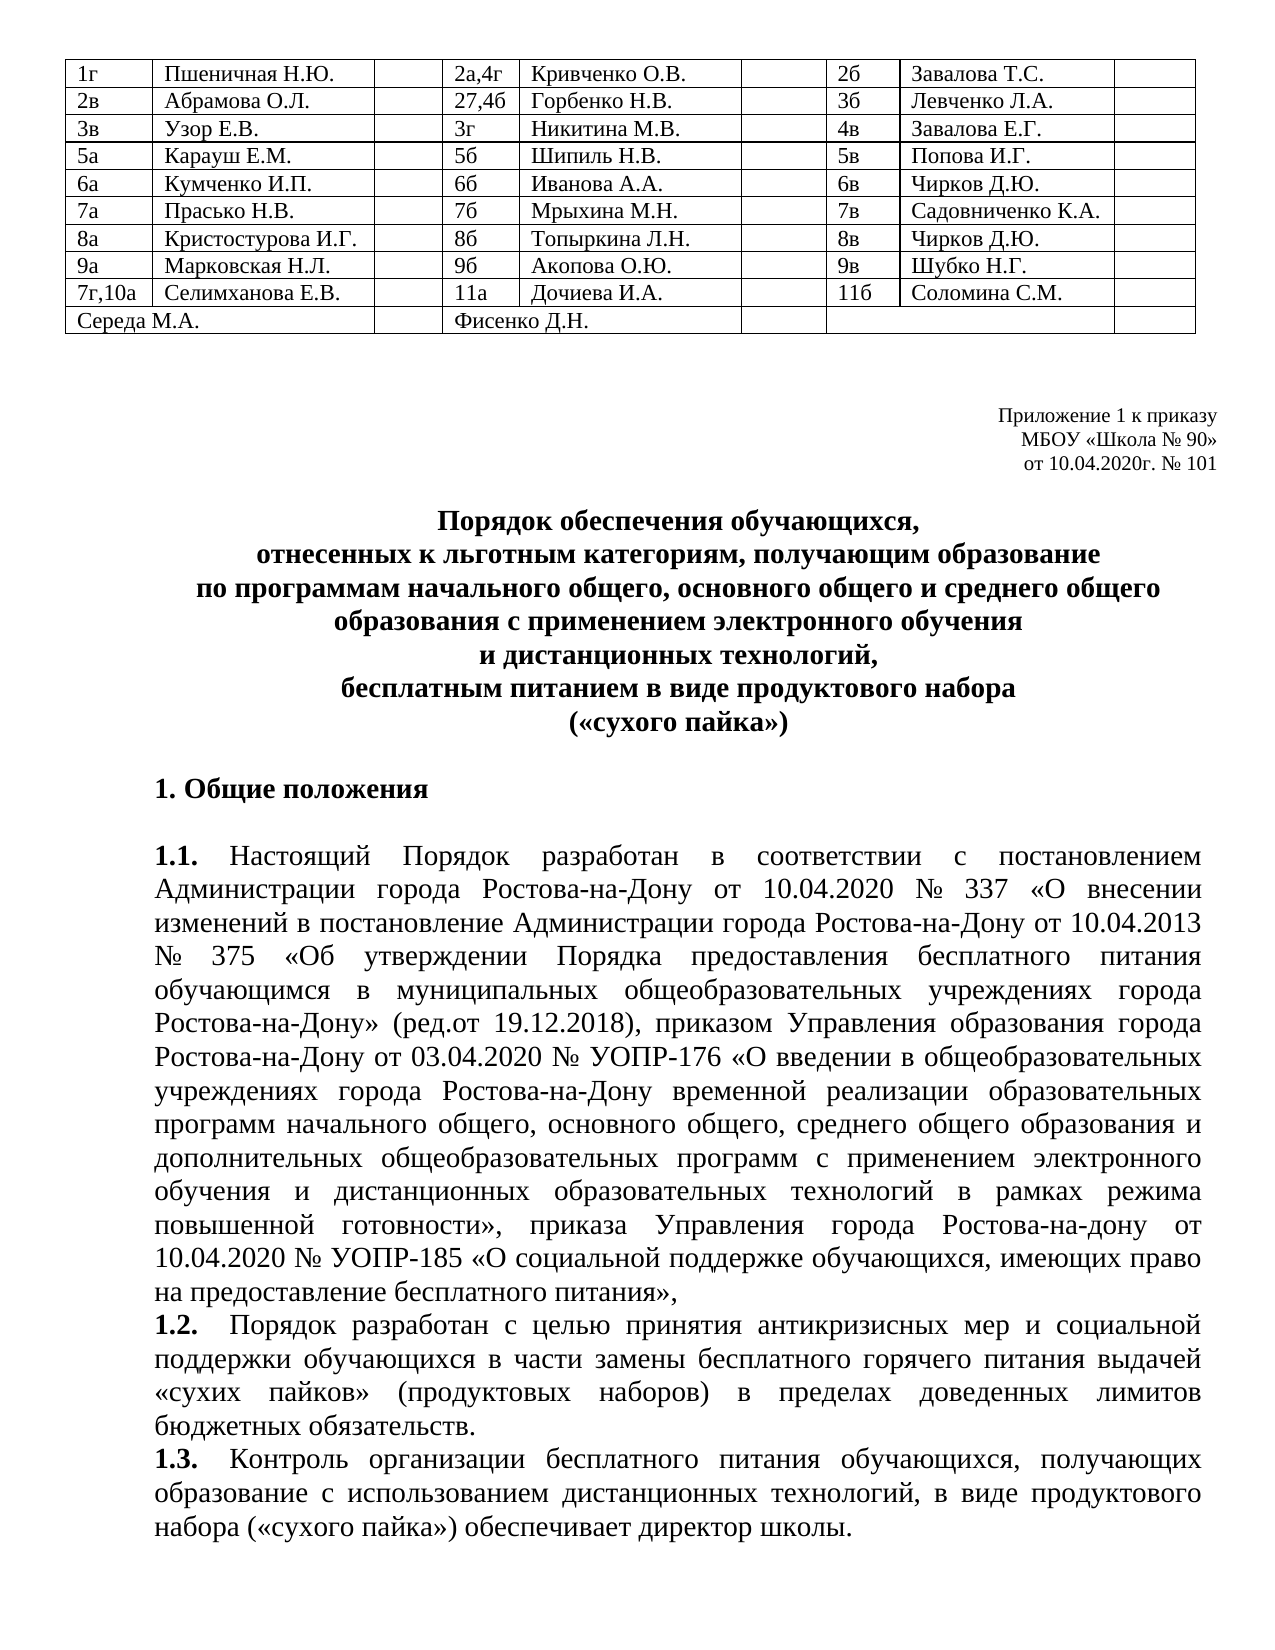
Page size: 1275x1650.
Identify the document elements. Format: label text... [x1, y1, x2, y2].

table_cell 3б [827, 88, 899, 114]
table_cell Завалова Т.С. [901, 60, 1114, 87]
table_cell [375, 115, 442, 141]
text бесплатным питанием в виде продуктового набора [154, 671, 1203, 704]
table_cell [742, 197, 826, 223]
table_cell [375, 197, 442, 223]
table_cell [375, 307, 442, 333]
table_cell 2в [66, 88, 152, 114]
table_cell Селимханова Е.В. [153, 279, 374, 306]
table_cell [1115, 225, 1195, 251]
table_cell [1115, 252, 1195, 278]
table_cell Иванова А.А. [520, 170, 741, 196]
table_cell Карауш Е.М. [153, 143, 374, 169]
table_cell [375, 252, 442, 278]
table_cell 5б [443, 143, 519, 169]
table_cell 11а [443, 279, 519, 306]
table_cell 8б [443, 225, 519, 251]
table_cell [375, 60, 442, 87]
list Общие положения [154, 771, 1203, 805]
table_cell Никитина М.В. [520, 115, 741, 141]
table_cell Чирков Д.Ю. [901, 170, 1114, 196]
table_cell Пшеничная Н.Ю. [153, 60, 374, 87]
list Порядок разработан с целью принятия антикризисных мер и социальной поддержки обучающихся в части замены бесплатного горячего питания выдачей «сухих пайков» (продуктовых наборов) в пределах доведенных лимитов бюджетных обязательств. [154, 1307, 1203, 1442]
table_cell 7б [443, 197, 519, 223]
table_cell 5а [66, 143, 152, 169]
table_cell Кристостурова И.Г. [153, 225, 374, 251]
table_cell 8в [827, 225, 899, 251]
table_cell 9б [443, 252, 519, 278]
table_cell Садовниченко К.А. [901, 197, 1114, 223]
table_cell 6а [66, 170, 152, 196]
table_cell [375, 143, 442, 169]
table_cell 6в [827, 170, 899, 196]
text и дистанционных технологий, [154, 637, 1203, 671]
table_cell Кумченко И.П. [153, 170, 374, 196]
table_cell 2б [827, 60, 899, 87]
table_cell Акопова О.Ю. [520, 252, 741, 278]
text («сухого пайка») [154, 704, 1203, 738]
table_cell [742, 88, 826, 114]
table_cell [1115, 88, 1195, 114]
table_cell Абрамова О.Л. [153, 88, 374, 114]
table_cell 7а [66, 197, 152, 223]
subtitle Порядок обеспечения обучающихся, [154, 506, 1203, 536]
table_cell [1115, 143, 1195, 169]
table_cell Прасько Н.В. [153, 197, 374, 223]
table_cell Левченко Л.А. [901, 88, 1114, 114]
table_cell 5в [827, 143, 899, 169]
table_cell [1115, 197, 1195, 223]
table_cell [375, 225, 442, 251]
table_cell [375, 279, 442, 306]
table_cell 8а [66, 225, 152, 251]
table_cell [742, 115, 826, 141]
table_cell 9а [66, 252, 152, 278]
table_cell Шипиль Н.В. [520, 143, 741, 169]
table_cell 3в [66, 115, 152, 141]
table_cell 6б [443, 170, 519, 196]
table_cell [1115, 170, 1195, 196]
table_cell 9в [827, 252, 899, 278]
table_cell [742, 60, 826, 87]
table_cell [1115, 307, 1195, 333]
text Приложение 1 к приказу МБОУ «Школа № 90» [946, 402, 1217, 451]
list Контроль организации бесплатного питания обучающихся, получающих образование с использованием дистанционных технологий, в виде продуктового набора («сухого пайка») обеспечивает директор школы. [154, 1442, 1203, 1542]
table_cell [1115, 279, 1195, 306]
table_cell 27,4б [443, 88, 519, 114]
table_cell Кривченко О.В. [520, 60, 741, 87]
table_cell [1115, 60, 1195, 87]
table_cell Узор Е.В. [153, 115, 374, 141]
table_cell Горбенко Н.В. [520, 88, 741, 114]
table_cell [375, 88, 442, 114]
table_cell Середа М.А. [66, 307, 374, 333]
table_cell [742, 170, 826, 196]
table_cell Шубко Н.Г. [901, 252, 1114, 278]
text от 10.04.2020г. № 101 [946, 451, 1217, 475]
table_cell 7г,10а [66, 279, 152, 306]
table_cell [742, 225, 826, 251]
table_cell Фисенко Д.Н. [443, 307, 741, 333]
table_cell Мрыхина М.Н. [520, 197, 741, 223]
list Настоящий Порядок разработан в соответствии с постановлением Администрации города Ростова-на-Дону от 10.04.2020 № 337 «О внесении изменений в постановление Администрации города Ростова-на-Дону от 10.04.2013 № 375 «Об утверждении Порядка предоставления бесплатного питания обучающимся в муниципальных общеобразовательных учреждениях города Ростова-на-Дону» (ред.от 19.12.2018), приказом Управления образования города Ростова-на-Дону от 03.04.2020 № УОПР-176 «О введении в общеобразовательных учреждениях города Ростова-на-Дону временной реализации образовательных программ начального общего, основного общего, среднего общего образования и дополнительных общеобразовательных программ с применением электронного обучения и дистанционных образовательных технологий в рамках режима повышенной готовности», приказа Управления города Ростова-на-дону от 10.04.2020 № УОПР-185 «О социальной поддержке обучающихся, имеющих право на предоставление бесплатного питания», [154, 838, 1203, 1307]
text отнесенных к льготным категориям, получающим образование [154, 536, 1203, 570]
table_cell [742, 307, 826, 333]
table_cell Соломина С.М. [901, 279, 1114, 306]
table_cell 1г [66, 60, 152, 87]
table_cell [742, 143, 826, 169]
table_cell Завалова Е.Г. [901, 115, 1114, 141]
table_cell Топыркина Л.Н. [520, 225, 741, 251]
table_cell [742, 252, 826, 278]
table_cell [1115, 115, 1195, 141]
table_cell Чирков Д.Ю. [901, 225, 1114, 251]
table_cell Дочиева И.А. [520, 279, 741, 306]
table_cell [827, 307, 1114, 333]
table_cell [742, 279, 826, 306]
table_cell 3г [443, 115, 519, 141]
text по программам начального общего, основного общего и среднего общего образования с применением электронного обучения [154, 570, 1203, 637]
table_cell Попова И.Г. [901, 143, 1114, 169]
table_cell 4в [827, 115, 899, 141]
table_cell 7в [827, 197, 899, 223]
table_cell [375, 170, 442, 196]
table_cell 2а,4г [443, 60, 519, 87]
table_cell Марковская Н.Л. [153, 252, 374, 278]
table_cell 11б [827, 279, 899, 306]
